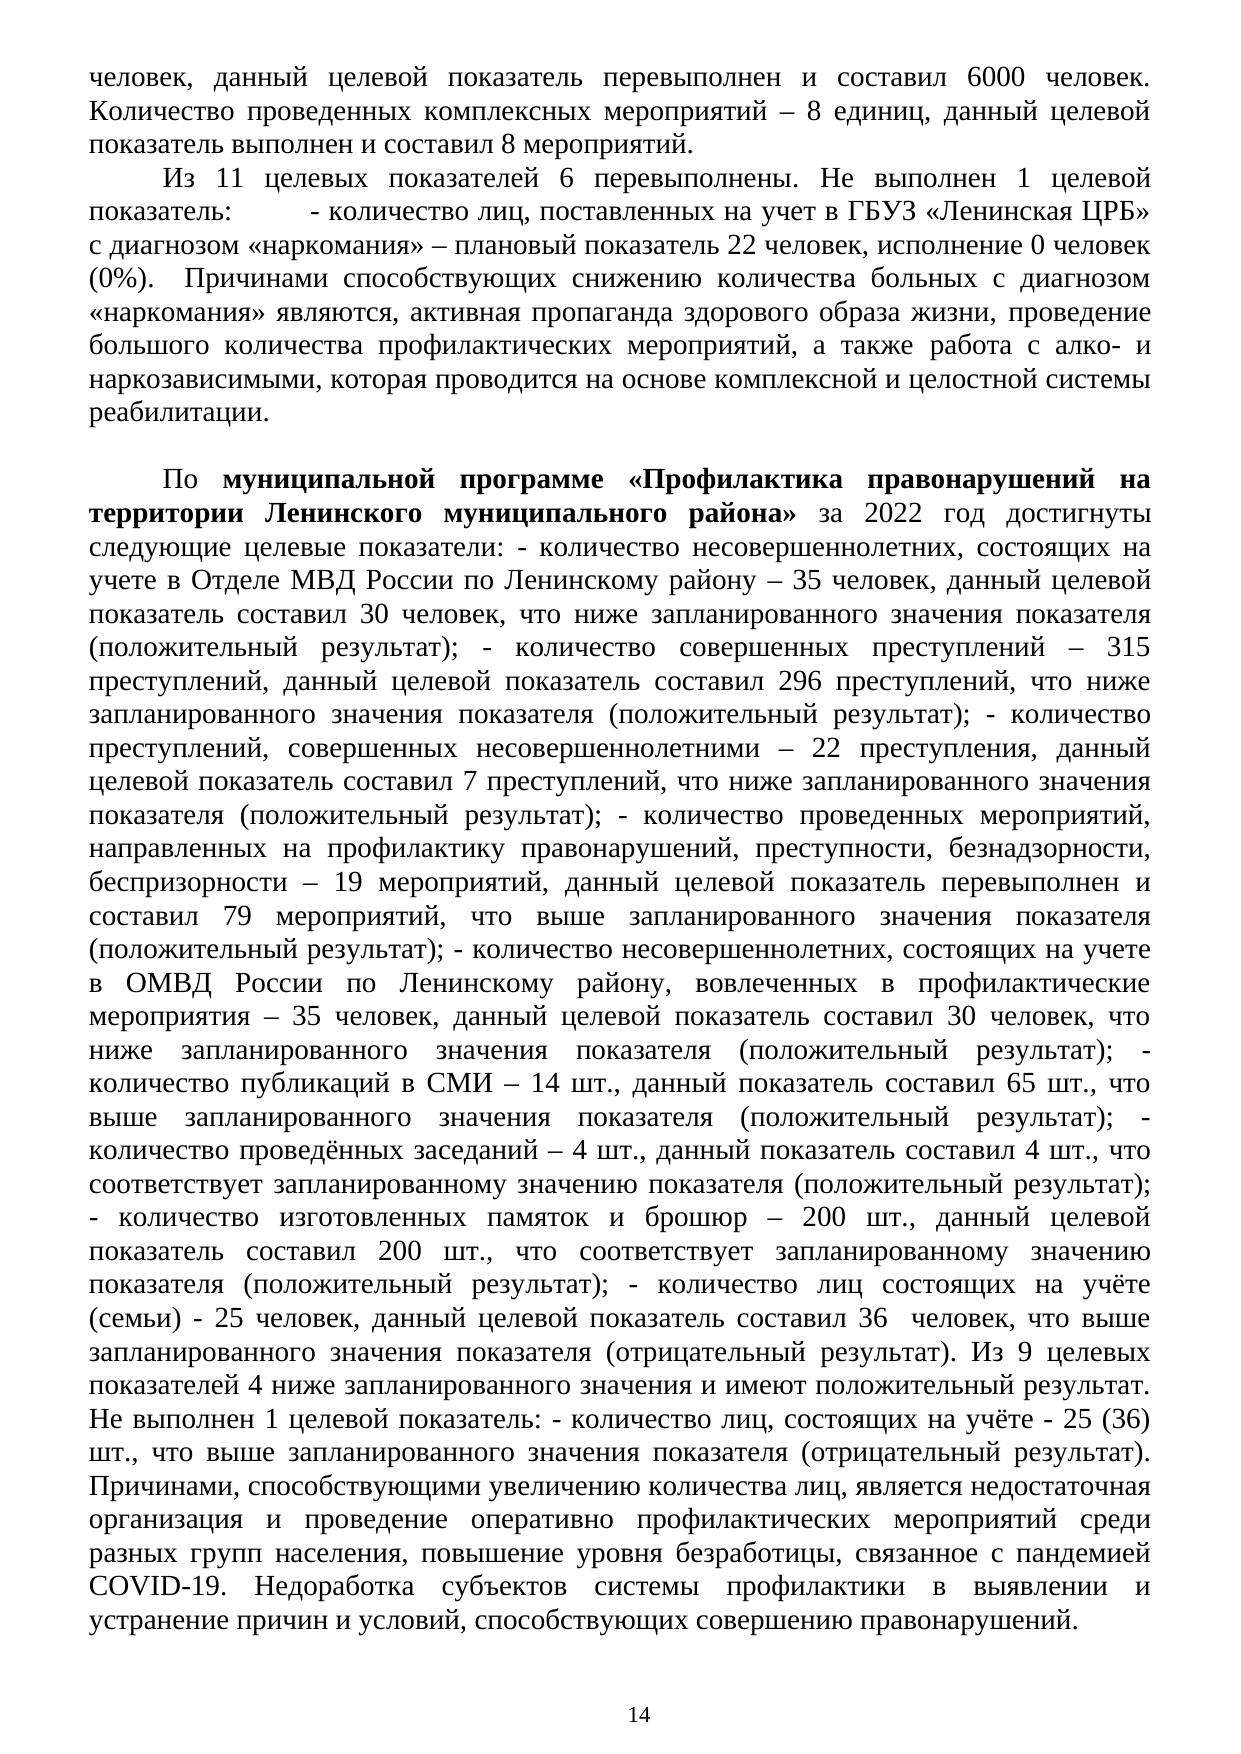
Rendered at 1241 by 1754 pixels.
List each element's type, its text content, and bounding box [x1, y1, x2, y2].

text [89, 59, 1152, 160]
text По муниципальной программе «Профилактика правонарушений на территории Ленинского муниципального района» за 2022 год достигнуты следующие целевые показатели: - количество несовершеннолетних, состоящих на учете в Отделе МВД России по Ленинскому району – 35 человек, данный целевой показатель составил 30 человек, что ниже запланированного значения показателя (положительный результат); - количество совершенных преступлений – 315 преступлений, данный целевой показатель составил 296 преступлений, что ниже запланированного значения показателя (положительный результат); - количество преступлений, совершенных несовершеннолетними – 22 преступления, данный целевой показатель составил 7 преступлений, что ниже запланированного значения показателя (положительный результат); - количество проведенных мероприятий, направленных на профилактику правонарушений, преступности, безнадзорности, беспризорности – 19 мероприятий, данный целевой показатель перевыполнен и составил 79 мероприятий, что выше запланированного значения показателя (положительный результат); - количество несовершеннолетних, состоящих на учете в ОМВД России по Ленинскому району, вовлеченных в профилактические мероприятия – 35 человек, данный целевой показатель составил 30 человек, что ниже запланированного значения показателя (положительный результат); - количество публикаций в СМИ – 14 шт., данный показатель составил 65 шт., что выше запланированного значения показателя (положительный результат); - количество проведённых заседаний – 4 шт., данный показатель составил 4 шт., что соответствует запланированному значению показателя (положительный результат); - количество изготовленных памяток и брошюр – 200 шт., данный целевой показатель составил 200 шт., что соответствует запланированному значению показателя (положительный результат); - количество лиц состоящих на учёте (семьи) - 25 человек, данный целевой показатель составил 36 человек, что выше запланированного значения показателя (отрицательный результат). Из 9 целевых показателей 4 ниже запланированного значения и имеют положительный результат. Не выполнен 1 целевой показатель: - количество лиц, состоящих на учёте - 25 (36) шт., что выше запланированного значения показателя (отрицательный результат). Причинами, способствующими увеличению количества лиц, является недостаточная организация и проведение оперативно профилактических мероприятий среди разных групп населения, повышение уровня безработицы, связанное с пандемией COVID-19. Недоработка субъектов системы профилактики в выявлении и устранение причин и условий, способствующих совершению правонарушений. [89, 462, 1152, 1636]
text Из 11 целевых показателей 6 перевыполнены. Не выполнен 1 целевой показатель: - количество лиц, поставленных на учет в ГБУЗ «Ленинская ЦРБ» с диагнозом «наркомания» – плановый показатель 22 человек, исполнение 0 человек (0%). Причинами способствующих снижению количества больных с диагнозом «наркомания» являются, активная пропаганда здорового образа жизни, проведение большого количества профилактических мероприятий, а также работа с алко- и наркозависимыми, которая проводится на основе комплексной и целостной системы реабилитации. [89, 160, 1152, 428]
